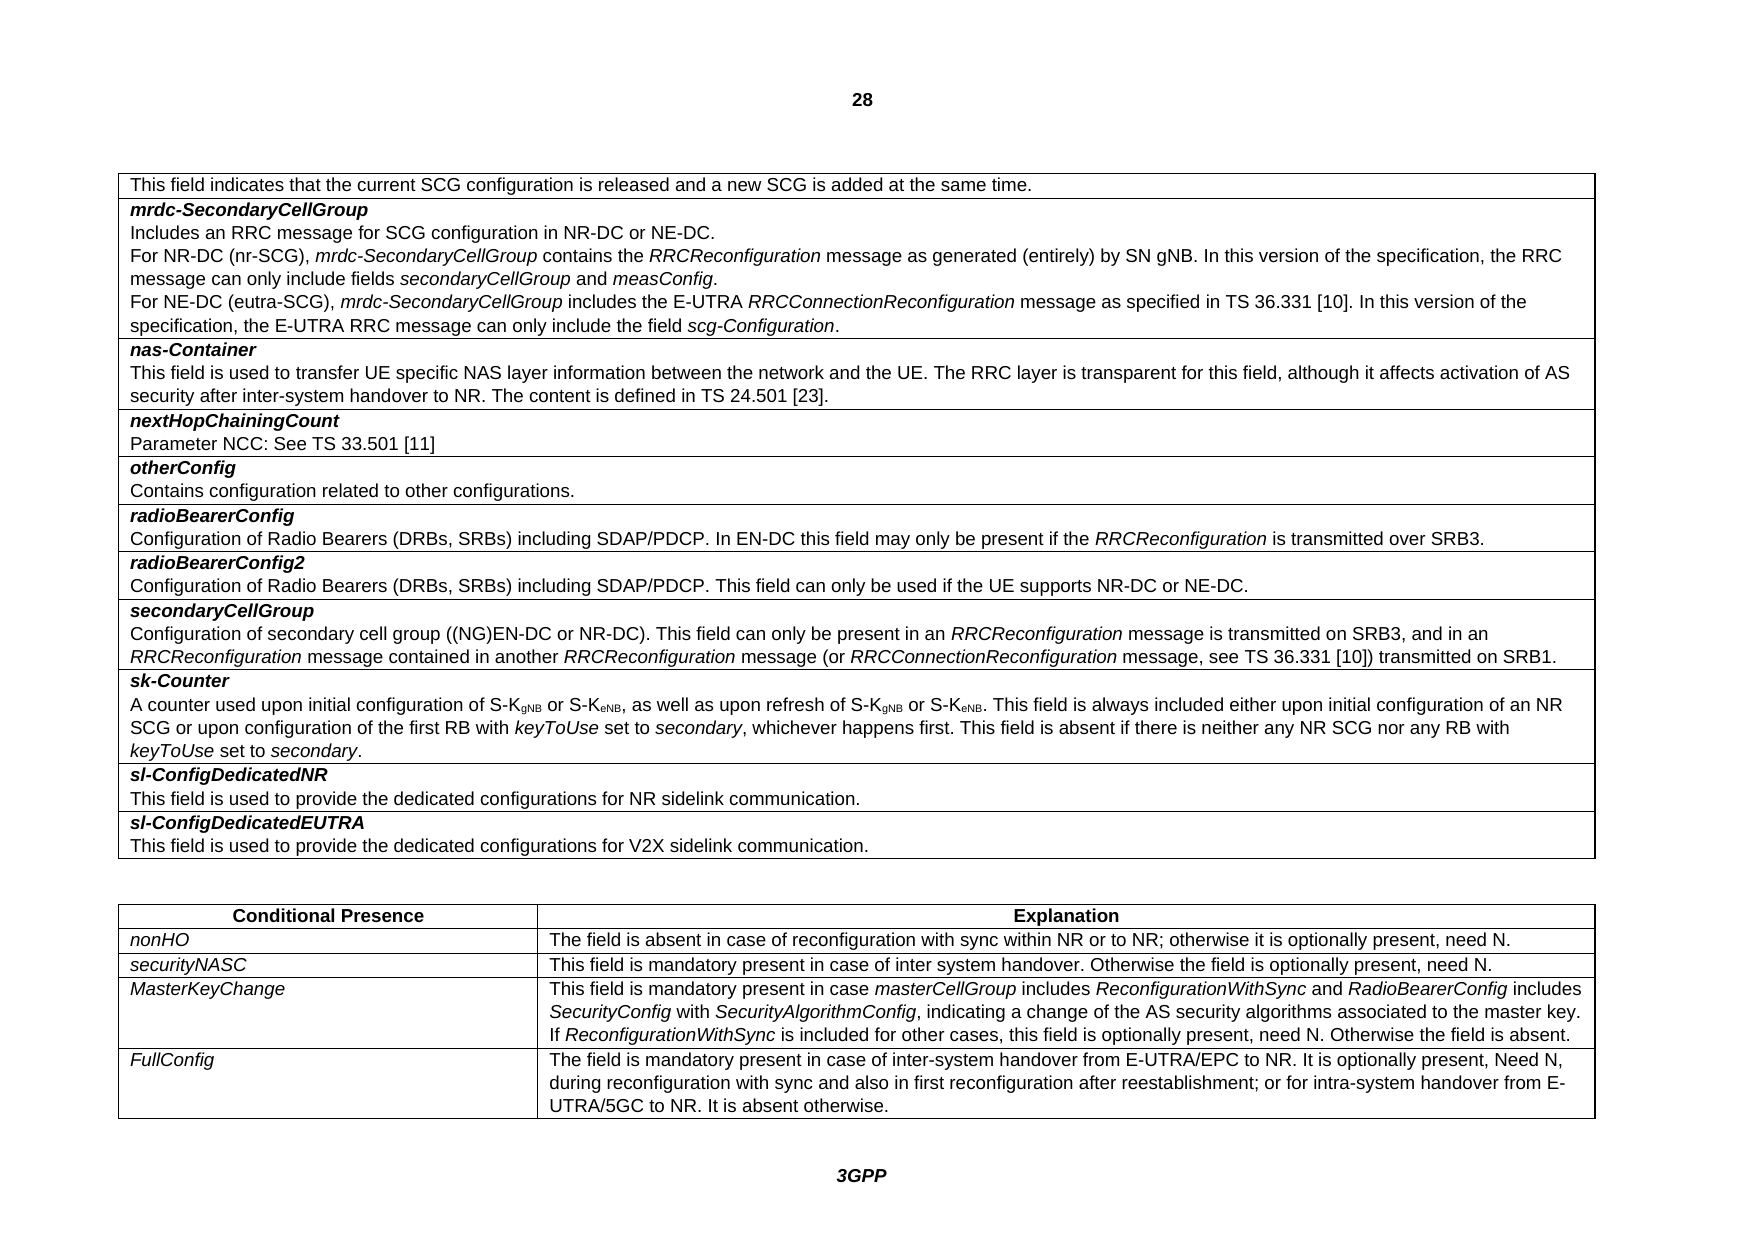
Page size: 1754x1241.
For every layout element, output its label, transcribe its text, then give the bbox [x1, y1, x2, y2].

table_cell nonHO [119, 929, 537, 952]
table_cell This field is mandatory present in case of inter system handover. Otherwise the field is optionally present, need N. [538, 954, 1594, 977]
table_header Conditional Presence [119, 905, 537, 928]
table_cell secondaryCellGroup Configuration of secondary cell group ((NG)EN-DC or NR-DC). This field can only be present in an RRCReconfiguration message is transmitted on SRB3, and in an RRCReconfiguration message contained in another RRCReconfiguration message (or RRCConnectionReconfiguration message, see TS 36.331 [10]) transmitted on SRB1. [119, 600, 1594, 669]
table_cell nas-Container This field is used to transfer UE specific NAS layer information between the network and the UE. The RRC layer is transparent for this field, although it affects activation of AS security after inter-system handover to NR. The content is defined in TS 24.501 [23]. [119, 339, 1594, 408]
table_cell nextHopChainingCount Parameter NCC: See TS 33.501 [11] [119, 410, 1594, 456]
table_cell This field is mandatory present in case masterCellGroup includes ReconfigurationWithSync and RadioBearerConfig includes SecurityConfig with SecurityAlgorithmConfig, indicating a change of the AS security algorithms associated to the master key. If ReconfigurationWithSync is included for other cases, this field is optionally present, need N. Otherwise the field is absent. [538, 978, 1594, 1047]
table_cell securityNASC [119, 954, 537, 977]
table_cell mrdc-SecondaryCellGroup Includes an RRC message for SCG configuration in NR-DC or NE-DC. For NR-DC (nr-SCG), mrdc-SecondaryCellGroup contains the RRCReconfiguration message as generated (entirely) by SN gNB. In this version of the specification, the RRC message can only include fields secondaryCellGroup and measConfig. For NE-DC (eutra-SCG), mrdc-SecondaryCellGroup includes the E-UTRA RRCConnectionReconfiguration message as specified in TS 36.331 [10]. In this version of the specification, the E-UTRA RRC message can only include the field scg-Configuration. [119, 199, 1594, 338]
table_cell otherConfig Contains configuration related to other configurations. [119, 457, 1594, 503]
table_cell radioBearerConfig2 Configuration of Radio Bearers (DRBs, SRBs) including SDAP/PDCP. This field can only be used if the UE supports NR-DC or NE-DC. [119, 552, 1594, 598]
table_cell sl-ConfigDedicatedNR This field is used to provide the dedicated configurations for NR sidelink communication. [119, 764, 1594, 811]
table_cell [119, 174, 1594, 197]
table_cell The field is mandatory present in case of inter-system handover from E-UTRA/EPC to NR. It is optionally present, Need N, during reconfiguration with sync and also in first reconfiguration after reestablishment; or for intra-system handover from E-UTRA/5GC to NR. It is absent otherwise. [538, 1049, 1594, 1118]
table_cell FullConfig [119, 1049, 537, 1118]
table_cell sl-ConfigDedicatedEUTRA This field is used to provide the dedicated configurations for V2X sidelink communication. [119, 812, 1594, 858]
table_cell radioBearerConfig Configuration of Radio Bearers (DRBs, SRBs) including SDAP/PDCP. In EN-DC this field may only be present if the RRCReconfiguration is transmitted over SRB3. [119, 505, 1594, 551]
table_header Explanation [538, 905, 1594, 928]
table_cell sk-Counter A counter used upon initial configuration of S-KgNB or S-KeNB, as well as upon refresh of S-KgNB or S-KeNB. This field is always included either upon initial configuration of an NR SCG or upon configuration of the first RB with keyToUse set to secondary, whichever happens first. This field is absent if there is neither any NR SCG nor any RB with keyToUse set to secondary. [119, 670, 1594, 763]
table_cell MasterKeyChange [119, 978, 537, 1047]
table_cell The field is absent in case of reconfiguration with sync within NR or to NR; otherwise it is optionally present, need N. [538, 929, 1594, 952]
